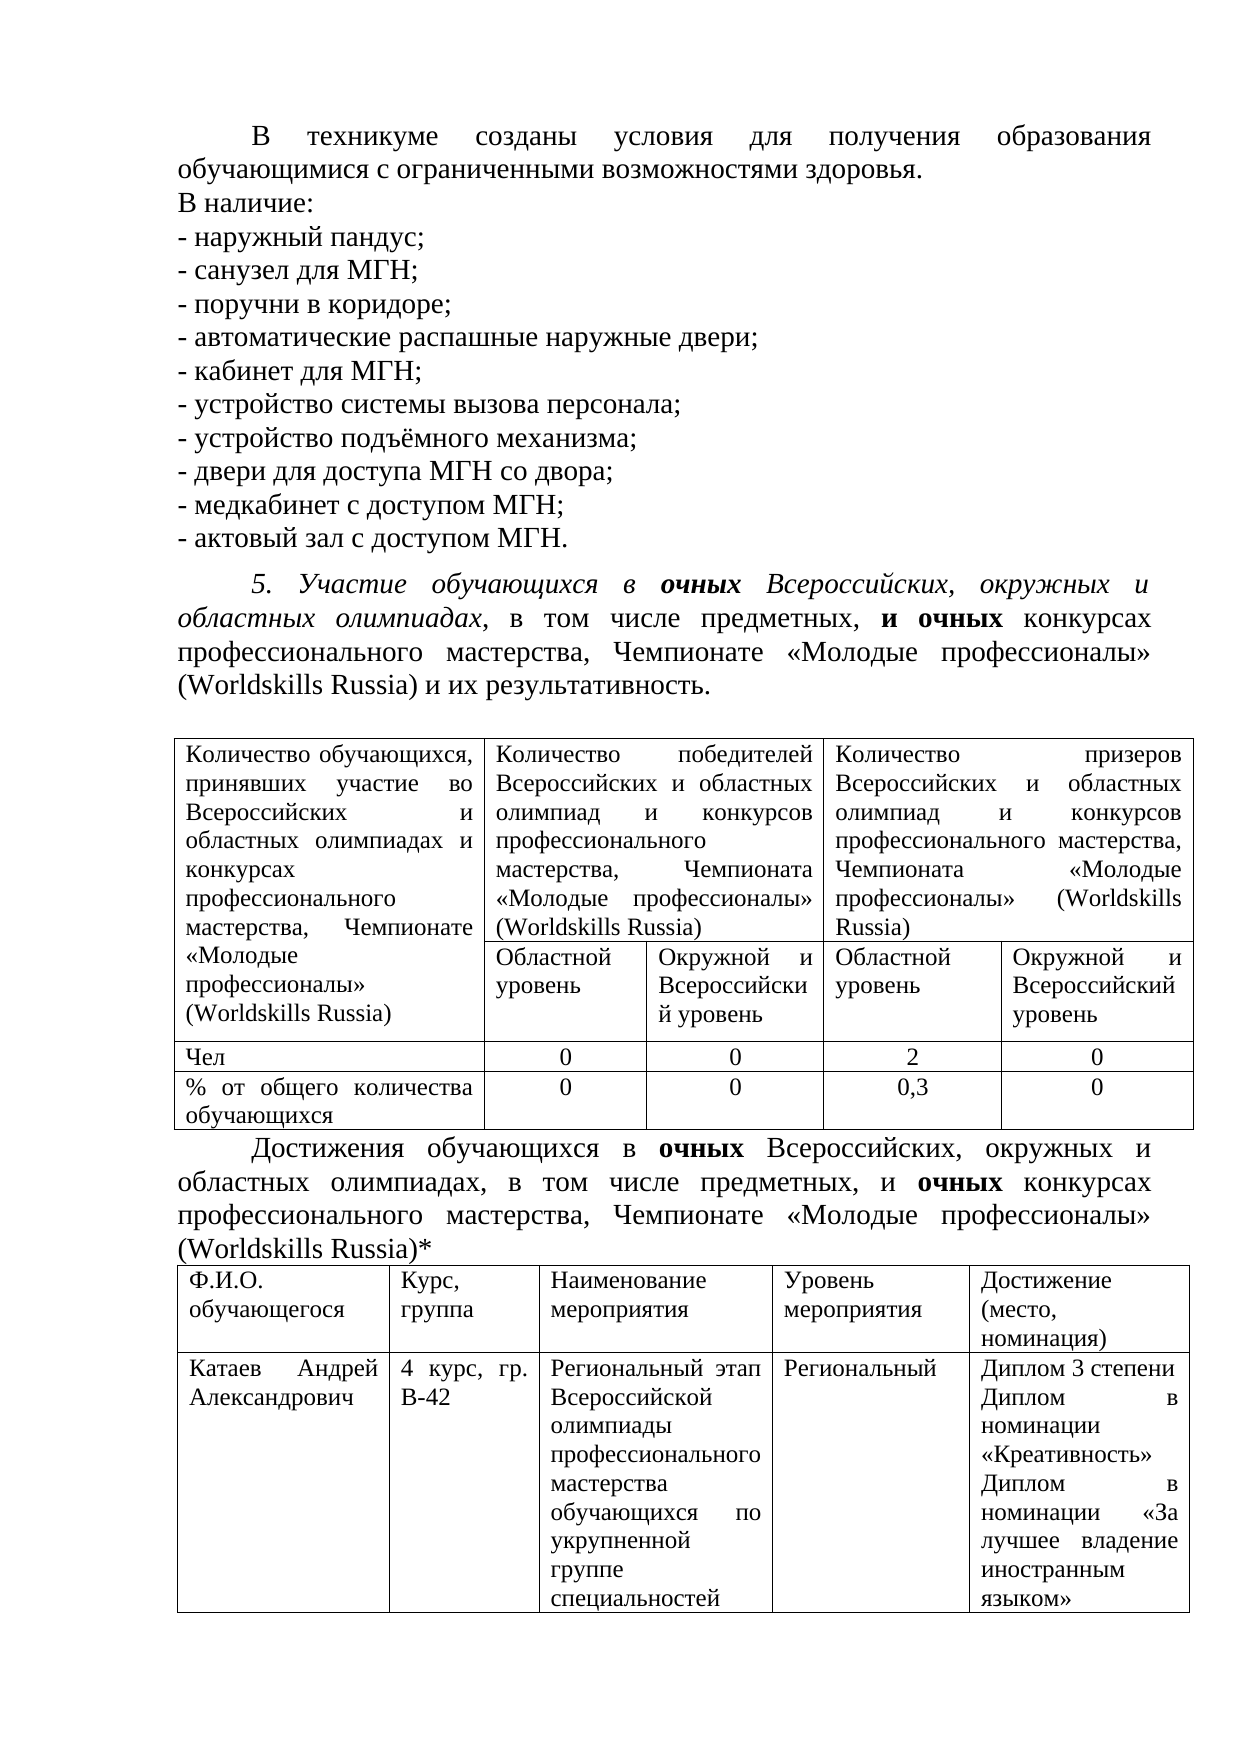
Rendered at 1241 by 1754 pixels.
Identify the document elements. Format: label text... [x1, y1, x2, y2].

table_header Уровень мероприятия [773, 1266, 969, 1352]
table_cell 0 [485, 1072, 646, 1129]
table_cell 0 [1002, 1072, 1193, 1129]
text 5. Участие обучающихся в очных Всероссийских, окружных и областных олимпиадах, в том числе предметных, и очных конкурсах профессионального мастерства, Чемпионате «Молодые профессионалы» (Worldskills Russia) и их результативность. [177, 567, 1152, 701]
table_cell 2 [824, 1042, 1001, 1071]
table_cell Областной уровень [485, 942, 646, 1041]
table_header Ф.И.О. обучающегося [178, 1266, 389, 1352]
text - автоматические распашные наружные двери; [177, 319, 1152, 353]
text Достижения обучающихся в очных Всероссийских, окружных и областных олимпиадах, в том числе предметных, и очных конкурсах профессионального мастерства, Чемпионате «Молодые профессионалы» (Worldskills Russia)* [177, 1130, 1152, 1264]
table_cell 0 [647, 1042, 823, 1071]
table_cell 0,3 [824, 1072, 1001, 1129]
table_header Количество призеров Всероссийских и областных олимпиад и конкурсов профессионального мастерства, Чемпионата «Молодые профессионалы» (Worldskills Russia) [824, 739, 1193, 941]
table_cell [178, 1353, 389, 1612]
table_cell % от общего количества обучающихся [175, 1072, 484, 1129]
table_cell Окружной и Всероссийский уровень [1002, 942, 1193, 1041]
text - устройство системы вызова персонала; [177, 386, 1152, 420]
table_cell Областной уровень [824, 942, 1001, 1041]
table_cell 0 [485, 1042, 646, 1071]
table_cell Окружной и Всероссийский уровень [647, 942, 823, 1041]
text - двери для доступа МГН со двора; [177, 453, 1152, 487]
table_header Достижение (место, номинация) [970, 1266, 1189, 1352]
table_header Курс, группа [390, 1266, 539, 1352]
text - устройство подъёмного механизма; [177, 420, 1152, 453]
table_header Количество обучающихся, принявших участие во Всероссийских и областных олимпиадах и конкурсах профессионального мастерства, Чемпионате «Молодые профессионалы» (Worldskills Russia) [175, 739, 484, 1041]
table_header Наименование мероприятия [540, 1266, 772, 1352]
table_cell 0 [1002, 1042, 1193, 1071]
text В наличие: [177, 185, 1152, 219]
text - кабинет для МГН; [177, 353, 1152, 386]
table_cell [540, 1353, 772, 1612]
text - санузел для МГН; [177, 252, 1152, 286]
text В техникуме созданы условия для получения образования обучающимися с ограниченными возможностями здоровья. [177, 118, 1152, 185]
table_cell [390, 1353, 539, 1612]
text - медкабинет с доступом МГН; [177, 487, 1152, 521]
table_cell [773, 1353, 969, 1612]
table_header Количество победителей Всероссийских и областных олимпиад и конкурсов профессионального мастерства, Чемпионата «Молодые профессионалы» (Worldskills Russia) [485, 739, 823, 941]
table_cell Чел [175, 1042, 484, 1071]
text - наружный пандус; [177, 219, 1152, 252]
text - поручни в коридоре; [177, 286, 1152, 319]
text - актовый зал с доступом МГН. [177, 521, 1152, 554]
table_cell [970, 1353, 1189, 1612]
table_cell 0 [647, 1072, 823, 1129]
